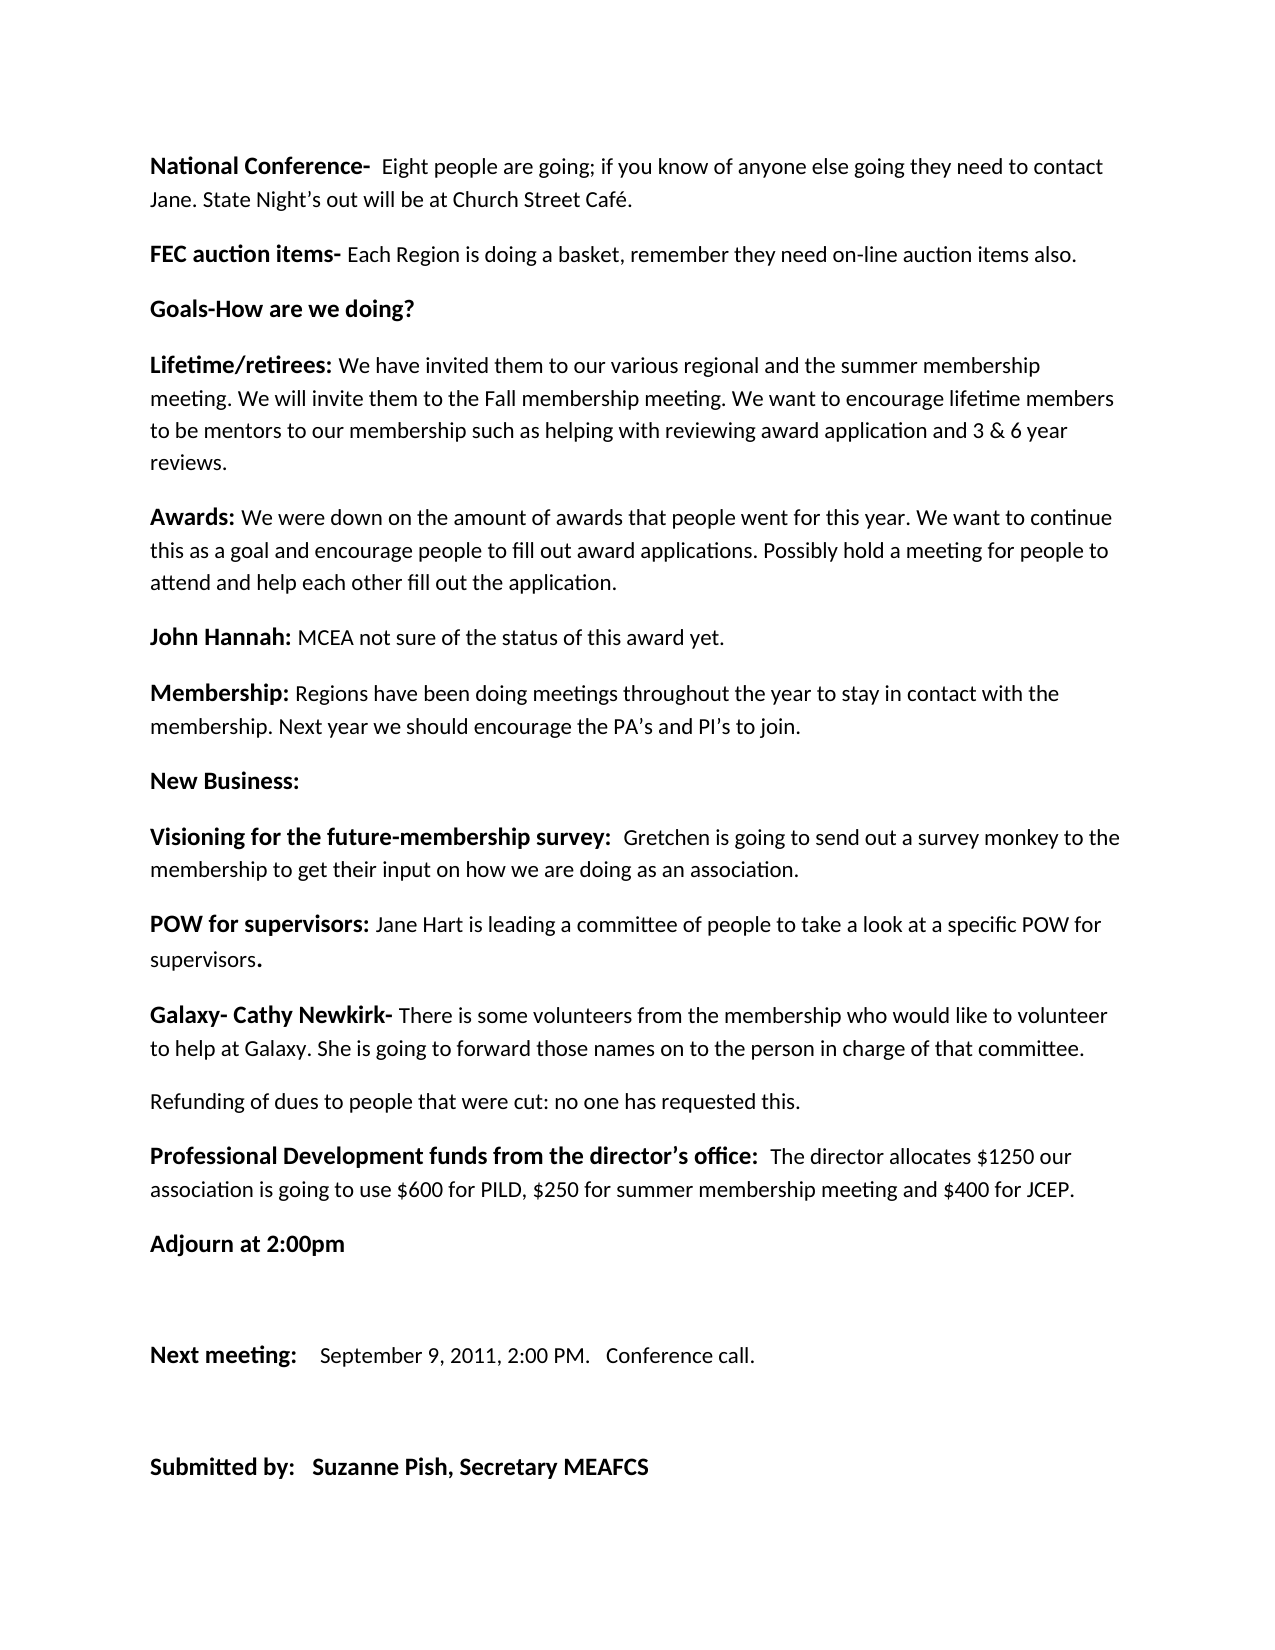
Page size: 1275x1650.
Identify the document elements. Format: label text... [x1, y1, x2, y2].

text FEC auction items- Each Region is doing a basket, remember they need on-line auction items also. [150, 238, 1125, 268]
text Goals-How are we doing? [150, 293, 1125, 324]
text Membership: Regions have been doing meetings throughout the year to stay in contact with the membership. Next year we should encourage the PA’s and PI’s to join. [150, 677, 1125, 740]
text New Business: [150, 765, 1125, 795]
text Galaxy- Cathy Newkirk- There is some volunteers from the membership who would like to volunteer to help at Galaxy. She is going to forward those names on to the person in charge of that committee. [150, 999, 1125, 1062]
text Refunding of dues to people that were cut: no one has requested this. [150, 1087, 1125, 1115]
text Visioning for the future-membership survey: Gretchen is going to send out a survey monkey to the membership to get their input on how we are doing as an association. [150, 821, 1125, 883]
text National Conference- Eight people are going; if you know of anyone else going they need to contact Jane. State Night’s out will be at Church Street Café. [150, 150, 1125, 213]
text Lifetime/retirees: We have invited them to our various regional and the summer membership meeting. We will invite them to the Fall membership meeting. We want to encourage lifetime members to be mentors to our membership such as helping with reviewing award application and 3 & 6 year reviews. [150, 349, 1125, 476]
text Professional Development funds from the director’s office: The director allocates $1250 our association is going to use $600 for PILD, $250 for summer membership meeting and $400 for JCEP. [150, 1140, 1125, 1203]
text Awards: We were down on the amount of awards that people went for this year. We want to continue this as a goal and encourage people to fill out award applications. Possibly hold a meeting for people to attend and help each other fill out the application. [150, 501, 1125, 596]
text Next meeting: September 9, 2011, 2:00 PM. Conference call. [150, 1339, 1125, 1370]
text John Hannah: MCEA not sure of the status of this award yet. [150, 621, 1125, 652]
text Submitted by: Suzanne Pish, Secretary MEAFCS [150, 1451, 1125, 1482]
text Adjourn at 2:00pm [150, 1228, 1125, 1258]
text POW for supervisors: Jane Hart is leading a committee of people to take a look at a specific POW for supervisors. [150, 908, 1125, 974]
